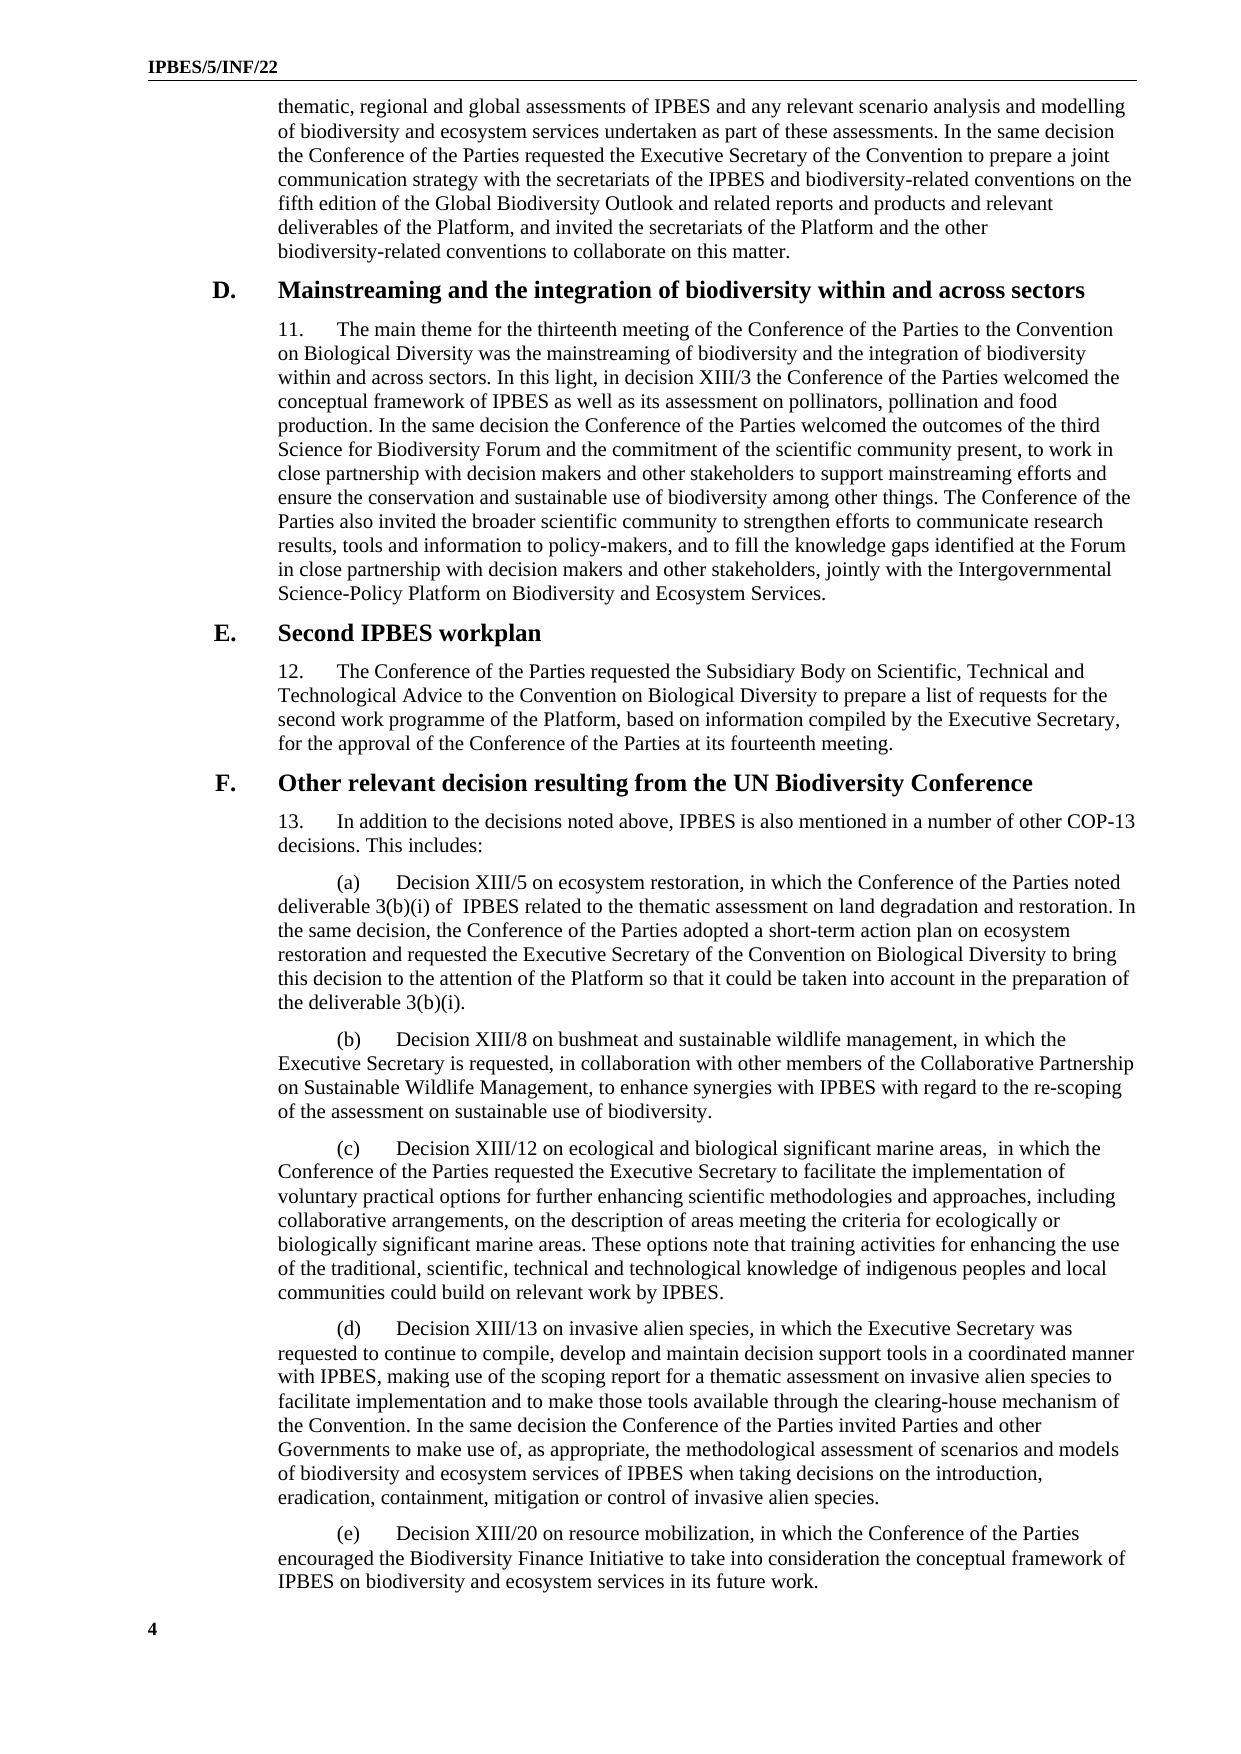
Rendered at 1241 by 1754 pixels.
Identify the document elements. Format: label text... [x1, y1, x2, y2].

list Decision XIII/13 on invasive alien species, in which the Executive Secretary was requested to continue to compile, develop and maintain decision support tools in a coordinated manner with IPBES, making use of the scoping report for a thematic assessment on invasive alien species to facilitate implementation and to make those tools available through the clearing-house mechanism of the Convention. In the same decision the Conference of the Parties invited Parties and other Governments to make use of, as appropriate, the methodological assessment of scenarios and models of biodiversity and ecosystem services of IPBES when taking decisions on the introduction, eradication, containment, mitigation or control of invasive alien species. [278, 1316, 1137, 1509]
text D. Mainstreaming and the integration of biodiversity within and across sectors [148, 275, 1107, 304]
list Decision XIII/20 on resource mobilization, in which the Conference of the Parties encouraged the Biodiversity Finance Initiative to take into consideration the conceptual framework of IPBES on biodiversity and ecosystem services in its future work. [278, 1521, 1137, 1593]
list Decision XIII/5 on ecosystem restoration, in which the Conference of the Parties noted deliverable 3(b)(i) of IPBES related to the thematic assessment on land degradation and restoration. In the same decision, the Conference of the Parties adopted a short-term action plan on ecosystem restoration and requested the Executive Secretary of the Convention on Biological Diversity to bring this decision to the attention of the Platform so that it could be taken into account in the preparation of the deliverable 3(b)(i). [278, 870, 1137, 1014]
text E. Second IPBES workplan [148, 618, 1107, 647]
text F. Other relevant decision resulting from the UN Biodiversity Conference [148, 768, 1107, 797]
list In addition to the decisions noted above, IPBES is also mentioned in a number of other COP-13 decisions. This includes: [278, 809, 1137, 857]
list Decision XIII/8 on bushmeat and sustainable wildlife management, in which the Executive Secretary is requested, in collaboration with other members of the Collaborative Partnership on Sustainable Wildlife Management, to enhance synergies with IPBES with regard to the re-scoping of the assessment on sustainable use of biodiversity. [278, 1027, 1137, 1123]
list The Conference of the Parties requested the Subsidiary Body on Scientific, Technical and Technological Advice to the Convention on Biological Diversity to prepare a list of requests for the second work programme of the Platform, based on information compiled by the Executive Secretary, for the approval of the Conference of the Parties at its fourteenth meeting. [278, 659, 1137, 755]
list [278, 94, 1137, 263]
list The main theme for the thirteenth meeting of the Conference of the Parties to the Convention on Biological Diversity was the mainstreaming of biodiversity and the integration of biodiversity within and across sectors. In this light, in decision XIII/3 the Conference of the Parties welcomed the conceptual framework of IPBES as well as its assessment on pollinators, pollination and food production. In the same decision the Conference of the Parties welcomed the outcomes of the third Science for Biodiversity Forum and the commitment of the scientific community present, to work in close partnership with decision makers and other stakeholders to support mainstreaming efforts and ensure the conservation and sustainable use of biodiversity among other things. The Conference of the Parties also invited the broader scientific community to strengthen efforts to communicate research results, tools and information to policy-makers, and to fill the knowledge gaps identified at the Forum in close partnership with decision makers and other stakeholders, jointly with the Intergovernmental Science-Policy Platform on Biodiversity and Ecosystem Services. [278, 317, 1137, 605]
list Decision XIII/12 on ecological and biological significant marine areas, in which the Conference of the Parties requested the Executive Secretary to facilitate the implementation of voluntary practical options for further enhancing scientific methodologies and approaches, including collaborative arrangements, on the description of areas meeting the criteria for ecologically or biologically significant marine areas. These options note that training activities for enhancing the use of the traditional, scientific, technical and technological knowledge of indigenous peoples and local communities could build on relevant work by IPBES. [278, 1135, 1137, 1304]
